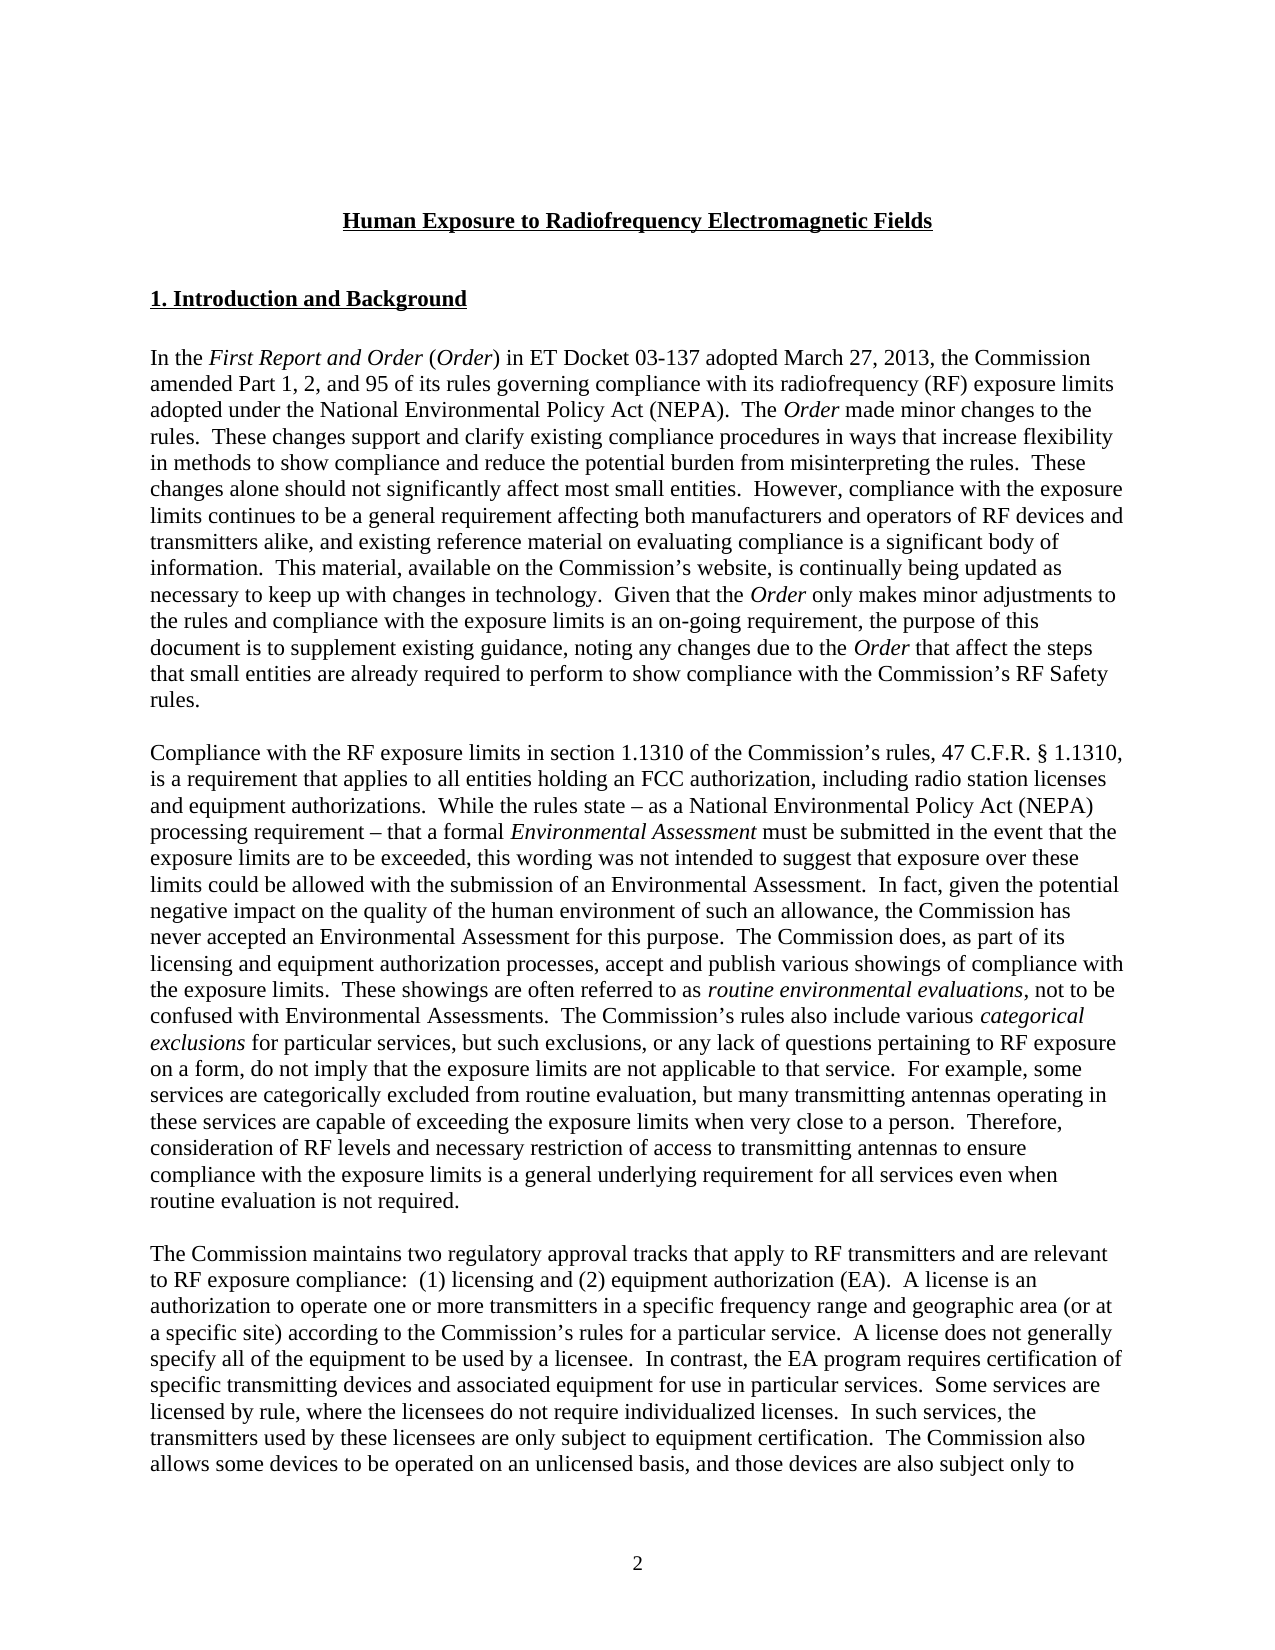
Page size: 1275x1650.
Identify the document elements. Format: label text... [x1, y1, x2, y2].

text In the First Report and Order (Order) in ET Docket 03-137 adopted March 27, 2013, the Commission amended Part 1, 2, and 95 of its rules governing compliance with its radiofrequency (RF) exposure limits adopted under the National Environmental Policy Act (NEPA). The Order made minor changes to the rules. These changes support and clarify existing compliance procedures in ways that increase flexibility in methods to show compliance and reduce the potential burden from misinterpreting the rules. These changes alone should not significantly affect most small entities. However, compliance with the exposure limits continues to be a general requirement affecting both manufacturers and operators of RF devices and transmitters alike, and existing reference material on evaluating compliance is a significant body of information. This material, available on the Commission’s website, is continually being updated as necessary to keep up with changes in technology. Given that the Order only makes minor adjustments to the rules and compliance with the exposure limits is an on-going requirement, the purpose of this document is to supplement existing guidance, noting any changes due to the Order that affect the steps that small entities are already required to perform to show compliance with the Commission’s RF Safety rules. [150, 344, 1125, 713]
subtitle 1. Introduction and Background [150, 285, 1125, 311]
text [150, 1240, 1125, 1477]
text Compliance with the RF exposure limits in section 1.1310 of the Commission’s rules, 47 C.F.R. § 1.1310, is a requirement that applies to all entities holding an FCC authorization, including radio station licenses and equipment authorizations. While the rules state – as a National Environmental Policy Act (NEPA) processing requirement – that a formal Environmental Assessment must be submitted in the event that the exposure limits are to be exceeded, this wording was not intended to suggest that exposure over these limits could be allowed with the submission of an Environmental Assessment. In fact, given the potential negative impact on the quality of the human environment of such an allowance, the Commission has never accepted an Environmental Assessment for this purpose. The Commission does, as part of its licensing and equipment authorization processes, accept and publish various showings of compliance with the exposure limits. These showings are often referred to as routine environmental evaluations, not to be confused with Environmental Assessments. The Commission’s rules also include various categorical exclusions for particular services, but such exclusions, or any lack of questions pertaining to RF exposure on a form, do not imply that the exposure limits are not applicable to that service. For example, some services are categorically excluded from routine evaluation, but many transmitting antennas operating in these services are capable of exceeding the exposure limits when very close to a person. Therefore, consideration of RF levels and necessary restriction of access to transmitting antennas to ensure compliance with the exposure limits is a general underlying requirement for all services even when routine evaluation is not required. [150, 739, 1125, 1213]
text Human Exposure to Radiofrequency Electromagnetic Fields [150, 207, 1125, 233]
